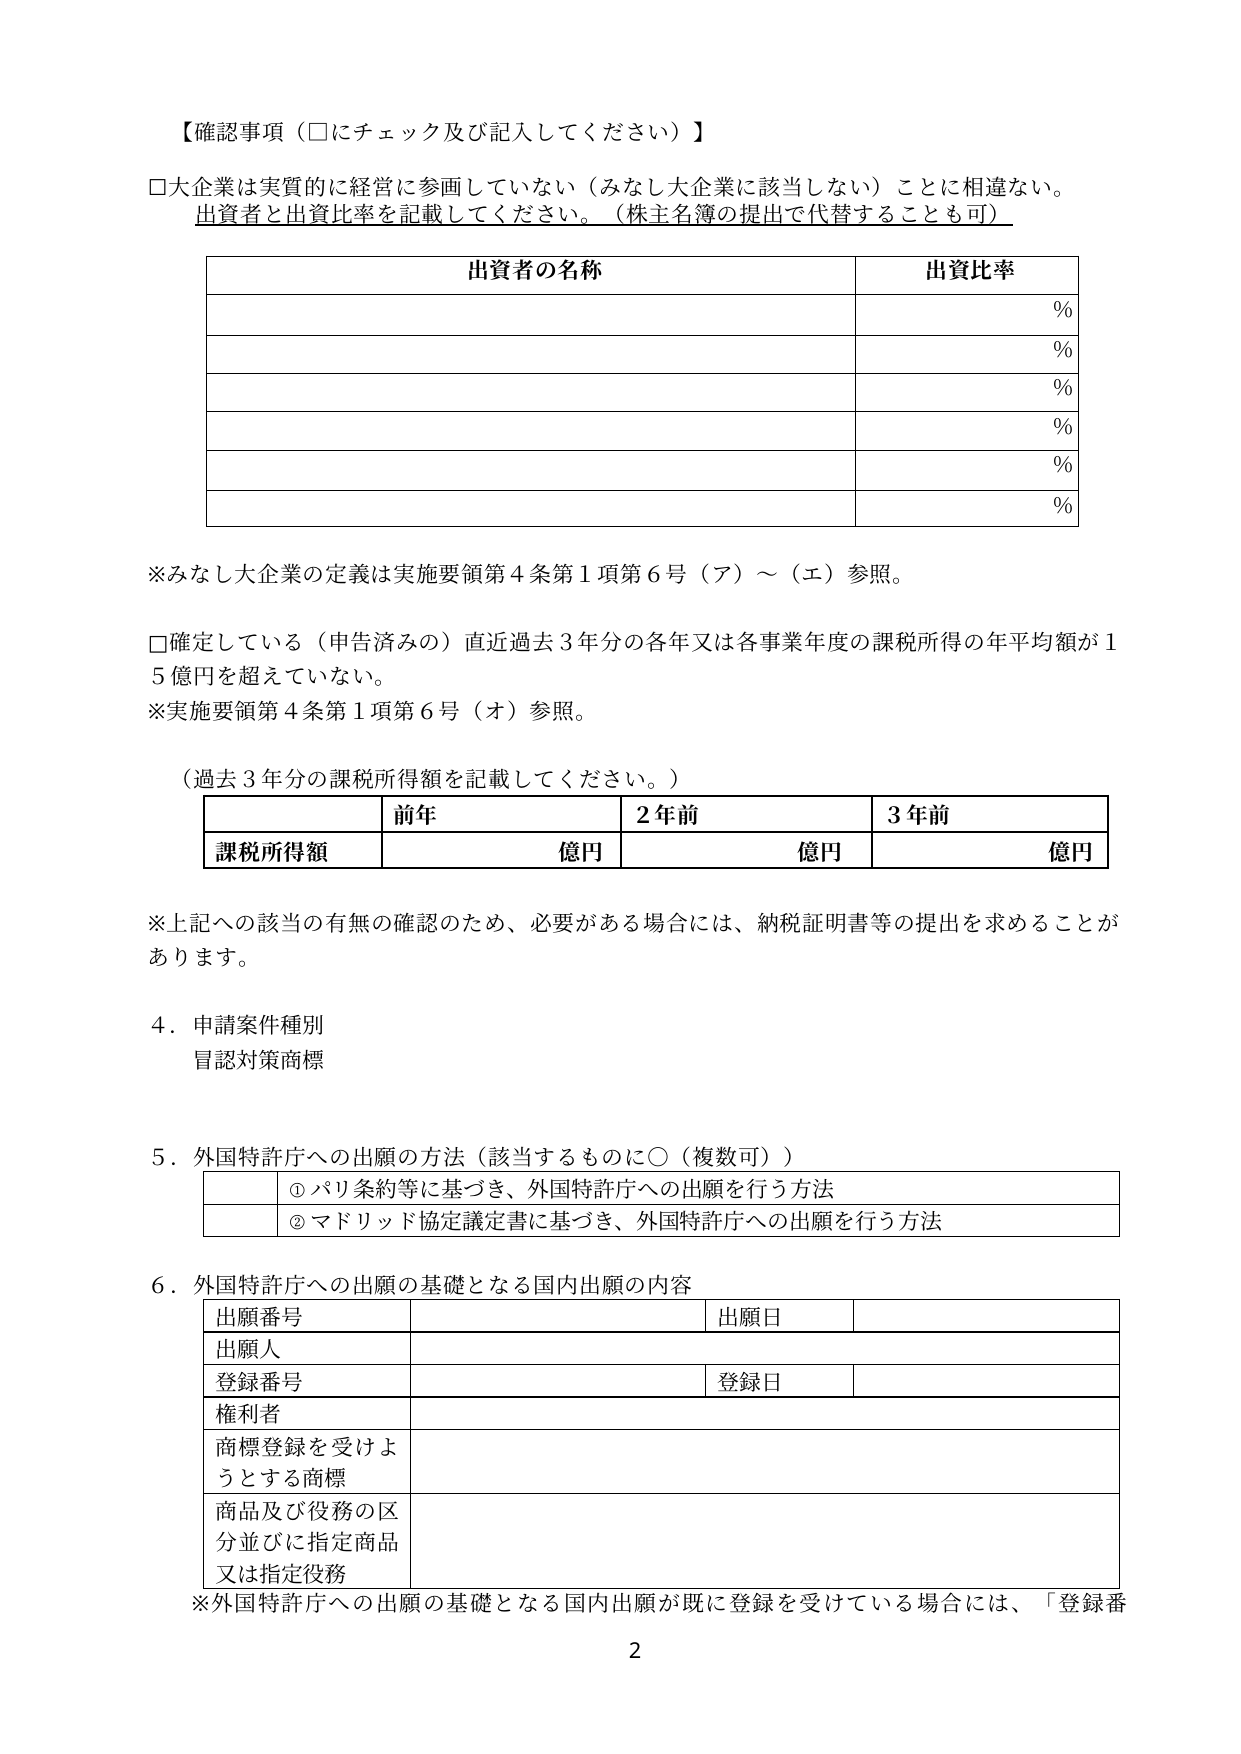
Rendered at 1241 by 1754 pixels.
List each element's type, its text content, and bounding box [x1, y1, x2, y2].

table_cell ％ [856, 451, 1078, 490]
text （過去３年分の課税所得額を記載してください。） [148, 760, 1122, 794]
text ６．外国特許庁への出願の基礎となる国内出願の内容 [148, 1271, 1129, 1299]
text 冒認対策商標 [148, 1041, 1122, 1075]
table_cell [207, 412, 855, 449]
table_cell [207, 374, 855, 411]
table_cell [411, 1430, 1119, 1493]
table_header [854, 1300, 1119, 1331]
table_cell [207, 336, 855, 373]
text ４．申請案件種別 [148, 1006, 1122, 1041]
text ※みなし大企業の定義は実施要領第４条第１項第６号（ア）～（エ）参照。 [148, 554, 1122, 589]
table_cell 億円 [622, 833, 871, 867]
table_cell 商標登録を受けようとする商標 [204, 1430, 410, 1493]
text 【確認事項（□にチェック及び記入してください）】 [148, 118, 1129, 146]
table_cell [411, 1398, 1119, 1429]
text ※上記への該当の有無の確認のため、必要がある場合には、納税証明書等の提出を求めることがあります。 [148, 903, 1122, 972]
table_cell [207, 295, 855, 334]
table_cell 課税所得額 [205, 833, 381, 867]
table_header [204, 1172, 277, 1203]
text ※実施要領第４条第１項第６号（オ）参照。 [148, 692, 1122, 726]
table_header ２年前 [622, 797, 871, 831]
table_header 出資者の名称 [207, 257, 855, 294]
table_header ３年前 [873, 797, 1107, 831]
table_cell 億円 [383, 833, 620, 867]
table_header [411, 1300, 705, 1331]
table_header [205, 797, 381, 831]
text 大企業は実質的に経営に参画していない（みなし大企業に該当しない）ことに相違ない。 [148, 173, 1129, 201]
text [191, 1589, 1129, 1617]
table_cell ％ [856, 295, 1078, 334]
table_cell ％ [856, 336, 1078, 373]
table_header 前年 [383, 797, 620, 831]
table_header 出願日 [706, 1300, 853, 1331]
table_cell [411, 1494, 1119, 1588]
text 出資者と出資比率を記載してください。（株主名簿の提出で代替することも可） [148, 201, 1129, 228]
table_cell ％ [856, 374, 1078, 411]
table_cell 権利者 [204, 1398, 410, 1429]
table_cell [411, 1365, 705, 1396]
table_cell ％ [856, 491, 1078, 526]
table_cell 出願人 [204, 1333, 410, 1364]
table_cell ％ [856, 412, 1078, 449]
table_cell ②マドリッド協定議定書に基づき、外国特許庁への出願を行う方法 [278, 1205, 1119, 1236]
table_cell [207, 451, 855, 490]
table_cell [854, 1365, 1119, 1396]
table_cell [411, 1333, 1119, 1364]
table_cell 億円 [873, 833, 1107, 867]
table_header 出資比率 [856, 257, 1078, 294]
table_cell 登録番号 [204, 1365, 410, 1396]
table_cell 商品及び役務の区分並びに指定商品又は指定役務 [204, 1494, 410, 1588]
table_cell [207, 491, 855, 526]
text □確定している（申告済みの）直近過去３年分の各年又は各事業年度の課税所得の年平均額が１５億円を超えていない。 [148, 623, 1122, 692]
text ５．外国特許庁への出願の方法（該当するものに○（複数可）） [148, 1143, 1129, 1171]
table_header 出願番号 [204, 1300, 410, 1331]
table_cell 登録日 [706, 1365, 853, 1396]
table_cell [204, 1205, 277, 1236]
table_header ①パリ条約等に基づき、外国特許庁への出願を行う方法 [278, 1172, 1119, 1203]
